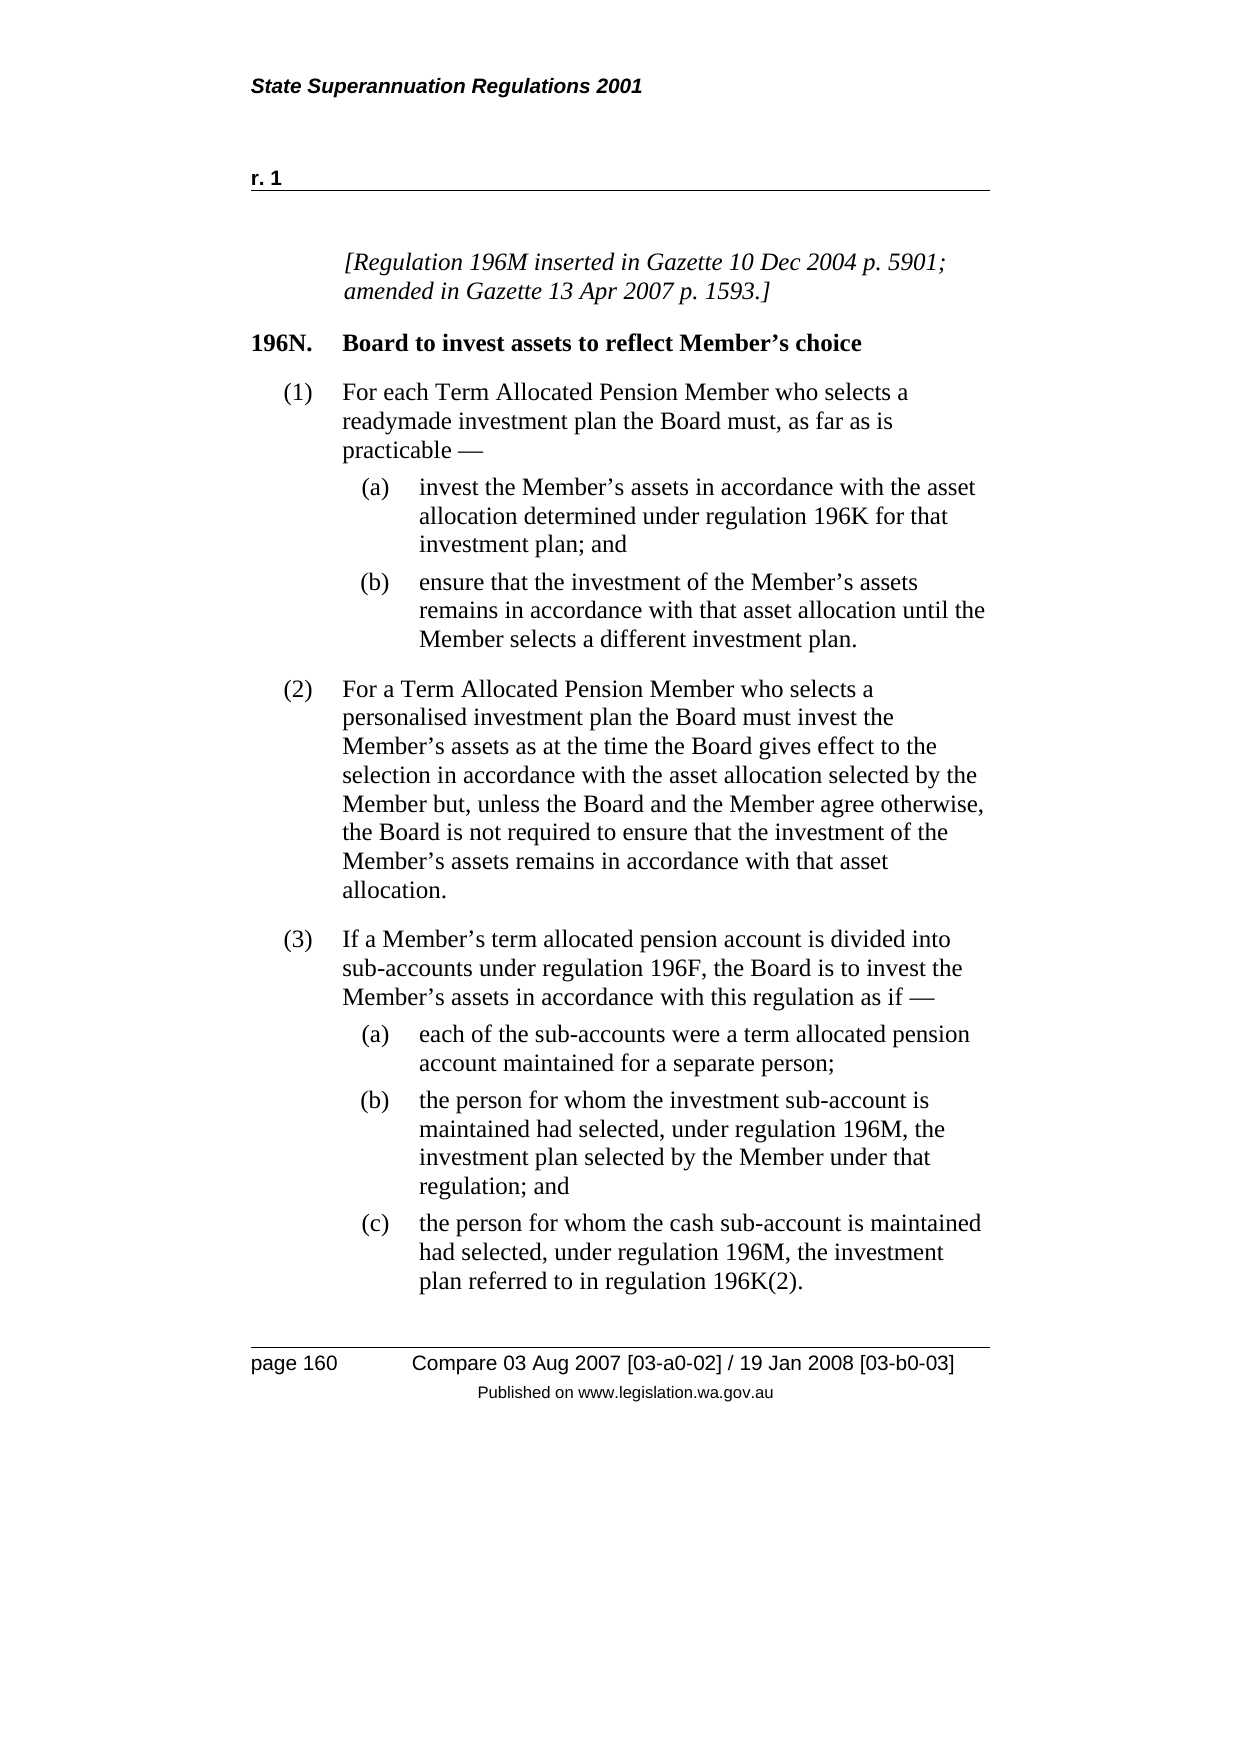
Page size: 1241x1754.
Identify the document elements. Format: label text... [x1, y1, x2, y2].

text (b) the person for whom the investment sub-account is maintained had selected, under regulation 196M, the investment plan selected by the Member under that regulation; and [251, 1085, 990, 1200]
text (2) For a Term Allocated Pension Member who selects a personalised investment plan the Board must invest the Member’s assets as at the time the Board gives effect to the selection in accordance with the asset allocation selected by the Member but, unless the Board and the Member agree otherwise, the Board is not required to ensure that the investment of the Member’s assets remains in accordance with that asset allocation. [251, 674, 990, 904]
text (a) invest the Member’s assets in accordance with the asset allocation determined under regulation 196K for that investment plan; and [251, 472, 990, 558]
text (3) If a Member’s term allocated pension account is divided into sub-accounts under regulation 196F, the Board is to invest the Member’s assets in accordance with this regulation as if — [251, 924, 990, 1011]
text (b) ensure that the investment of the Member’s assets remains in accordance with that asset allocation until the Member selects a different investment plan. [251, 567, 990, 653]
text [Regulation 196M inserted in Gazette 10 Dec 2004 p. 5901; amended in Gazette 13 Apr 2007 p. 1593.] [251, 247, 990, 305]
text (1) For each Term Allocated Pension Member who selects a readymade investment plan the Board must, as far as is practicable — [251, 377, 990, 464]
text (c) the person for whom the cash sub-account is maintained had selected, under regulation 196M, the investment plan referred to in regulation 196K(2). [251, 1208, 990, 1294]
text (a) each of the sub-accounts were a term allocated pension account maintained for a separate person; [251, 1019, 990, 1077]
subtitle 196N. Board to invest assets to reflect Member’s choice [251, 328, 990, 357]
